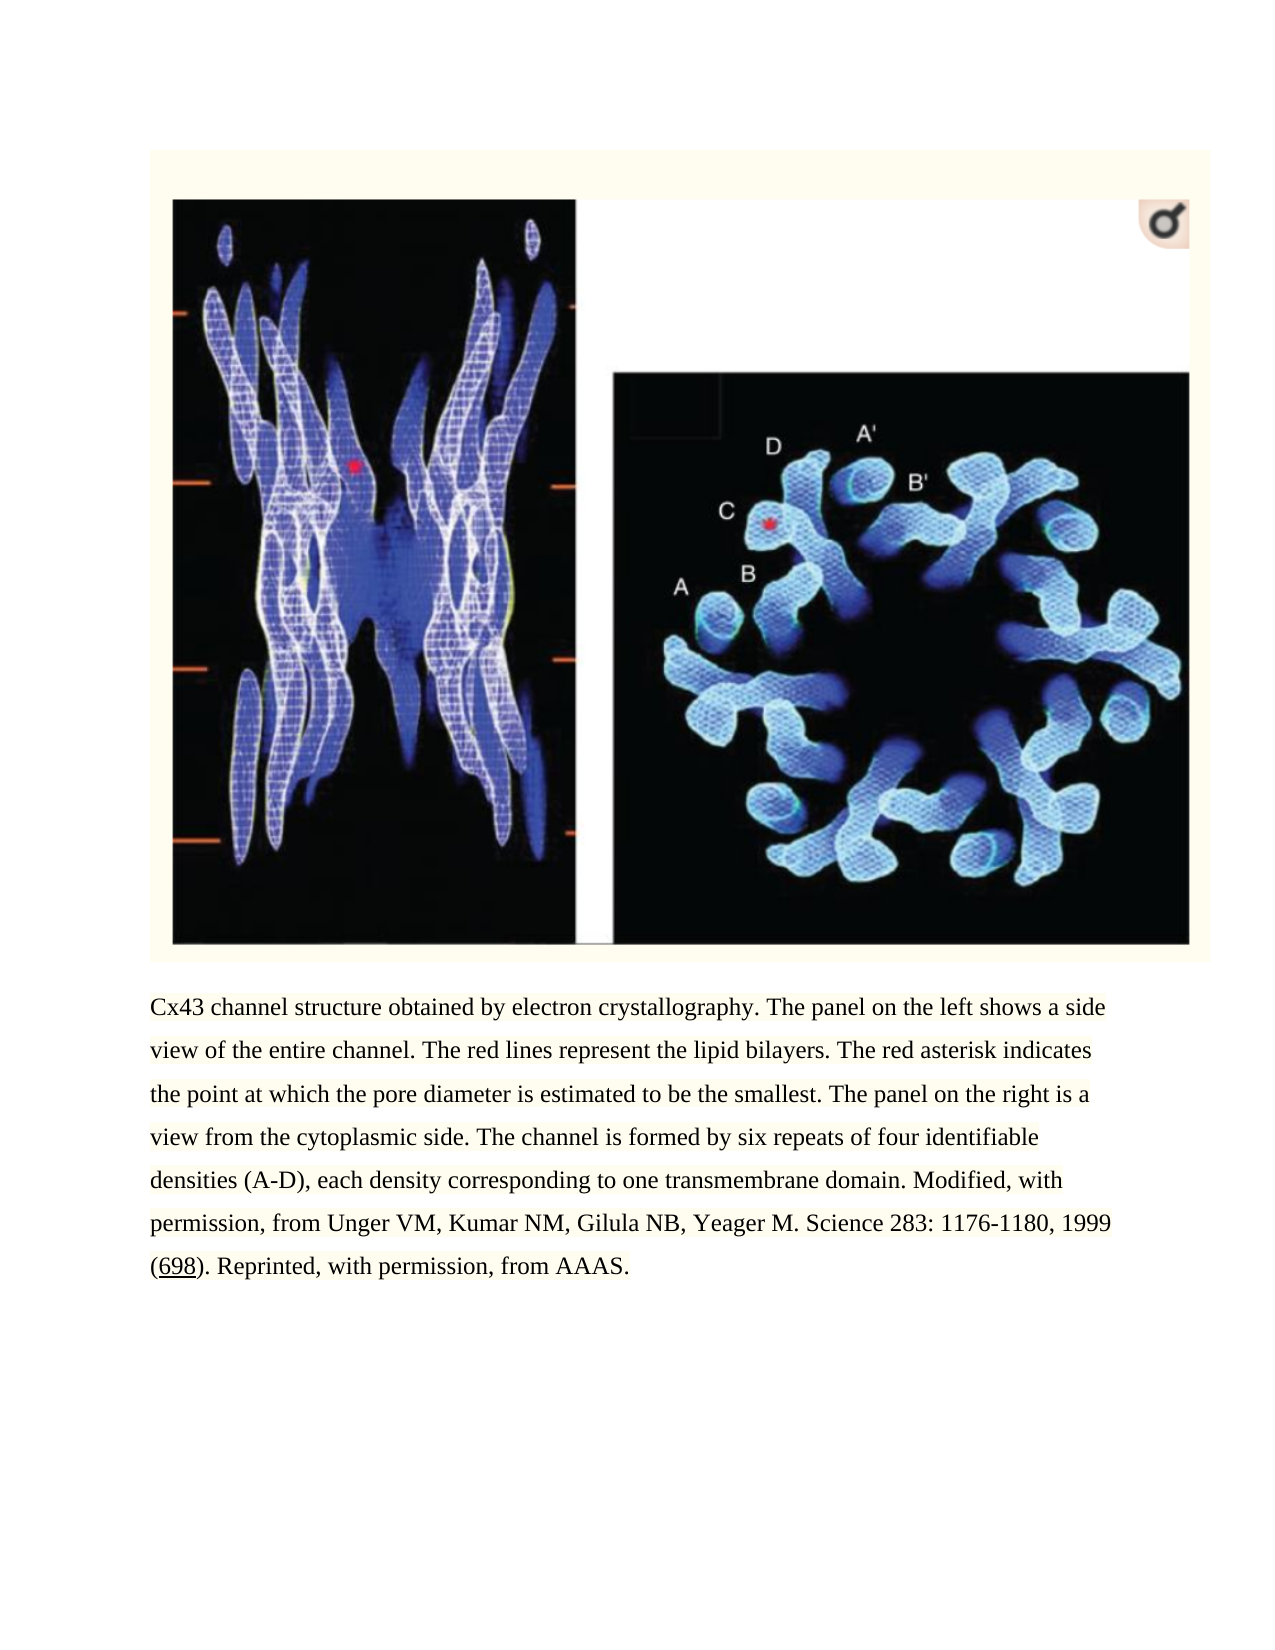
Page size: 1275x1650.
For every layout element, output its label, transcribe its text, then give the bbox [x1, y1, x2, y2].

picture [150, 150, 1211, 962]
text Cx43 channel structure obtained by electron crystallography. The panel on the left shows a side view of the entire channel. The red lines represent the lipid bilayers. The red asterisk indicates the point at which the pore diameter is estimated to be the smallest. The panel on the right is a view from the cytoplasmic side. The channel is formed by six repeats of four identifiable densities (A-D), each density corresponding to one transmembrane domain. Modified, with permission, from Unger VM, Kumar NM, Gilula NB, Yeager M. Science 283: 1176-1180, 1999 (698). Reprinted, with permission, from AAAS. [150, 992, 1125, 1280]
